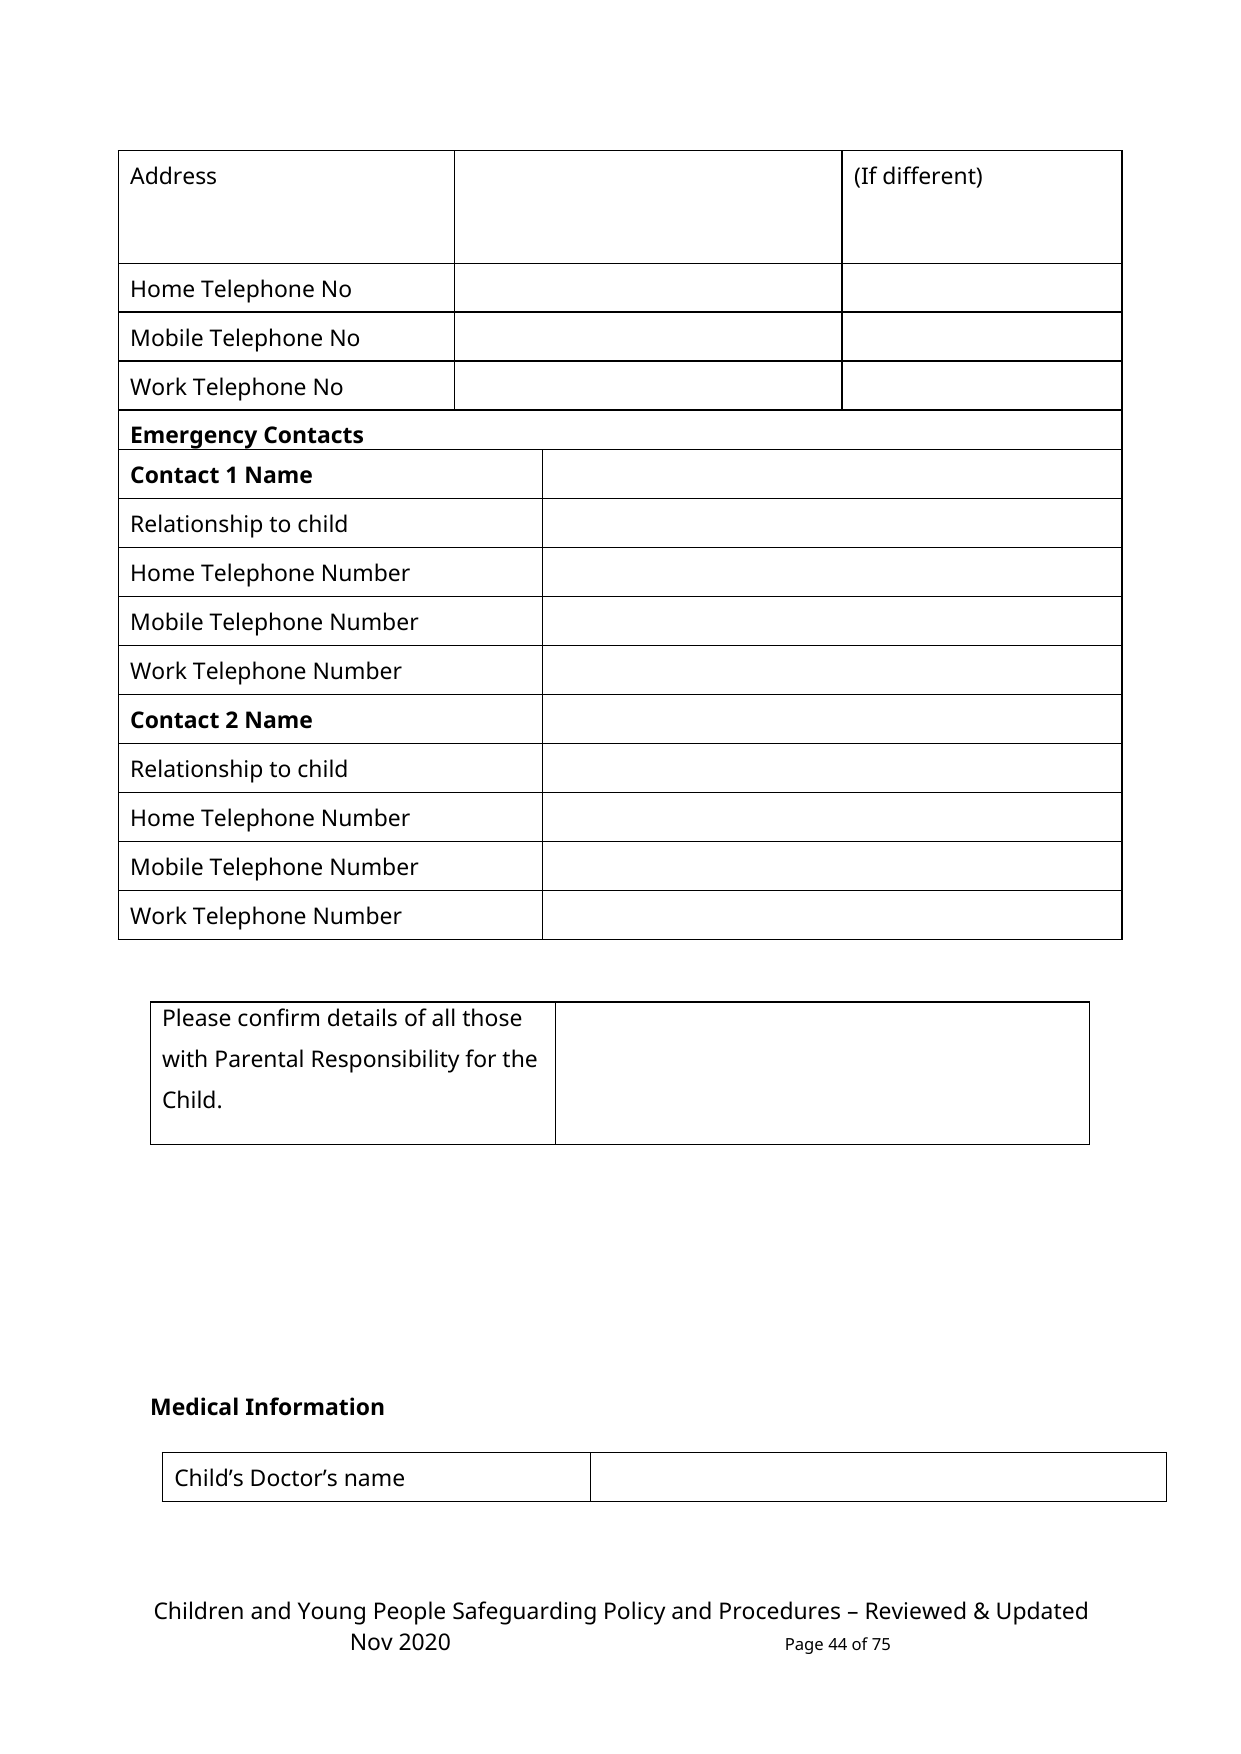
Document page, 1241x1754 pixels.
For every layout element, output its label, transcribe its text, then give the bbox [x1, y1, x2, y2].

table_cell [455, 362, 841, 409]
table_cell [543, 744, 1121, 792]
table_cell Relationship to child [119, 744, 542, 792]
table_header [556, 1003, 1089, 1143]
table_cell Home Telephone Number [119, 793, 542, 841]
table_cell [543, 499, 1121, 547]
table_cell [543, 842, 1121, 890]
table_cell [543, 597, 1121, 645]
table_cell Relationship to child [119, 499, 542, 547]
table_cell [543, 695, 1121, 743]
table_cell Work Telephone Number [119, 891, 542, 939]
table_cell [843, 313, 1121, 360]
table_header Child’s Doctor’s name [163, 1453, 590, 1501]
table_cell [543, 646, 1121, 694]
table_cell [455, 151, 841, 262]
table_cell Address [119, 151, 454, 262]
table_cell (If different) [843, 151, 1121, 262]
table_cell [543, 891, 1121, 939]
table_cell Emergency Contacts [119, 411, 1121, 449]
table_cell [843, 264, 1121, 311]
table_cell [843, 362, 1121, 409]
table_cell Work Telephone No [119, 362, 454, 409]
table_header Please confirm details of all those with Parental Responsibility for the Child. [151, 1003, 555, 1143]
table_cell Mobile Telephone Number [119, 842, 542, 890]
table_cell Contact 2 Name [119, 695, 542, 743]
table_cell [455, 264, 841, 311]
table_cell Contact 1 Name [119, 450, 542, 498]
table_cell Home Telephone Number [119, 548, 542, 596]
table_cell [543, 548, 1121, 596]
table_header [591, 1453, 1166, 1501]
table_cell Work Telephone Number [119, 646, 542, 694]
table_cell [543, 450, 1121, 498]
table_cell Mobile Telephone No [119, 313, 454, 360]
table_cell Home Telephone No [119, 264, 454, 311]
table_cell [455, 313, 841, 360]
text Medical Information [150, 1390, 1090, 1422]
table_cell [543, 793, 1121, 841]
table_cell Mobile Telephone Number [119, 597, 542, 645]
